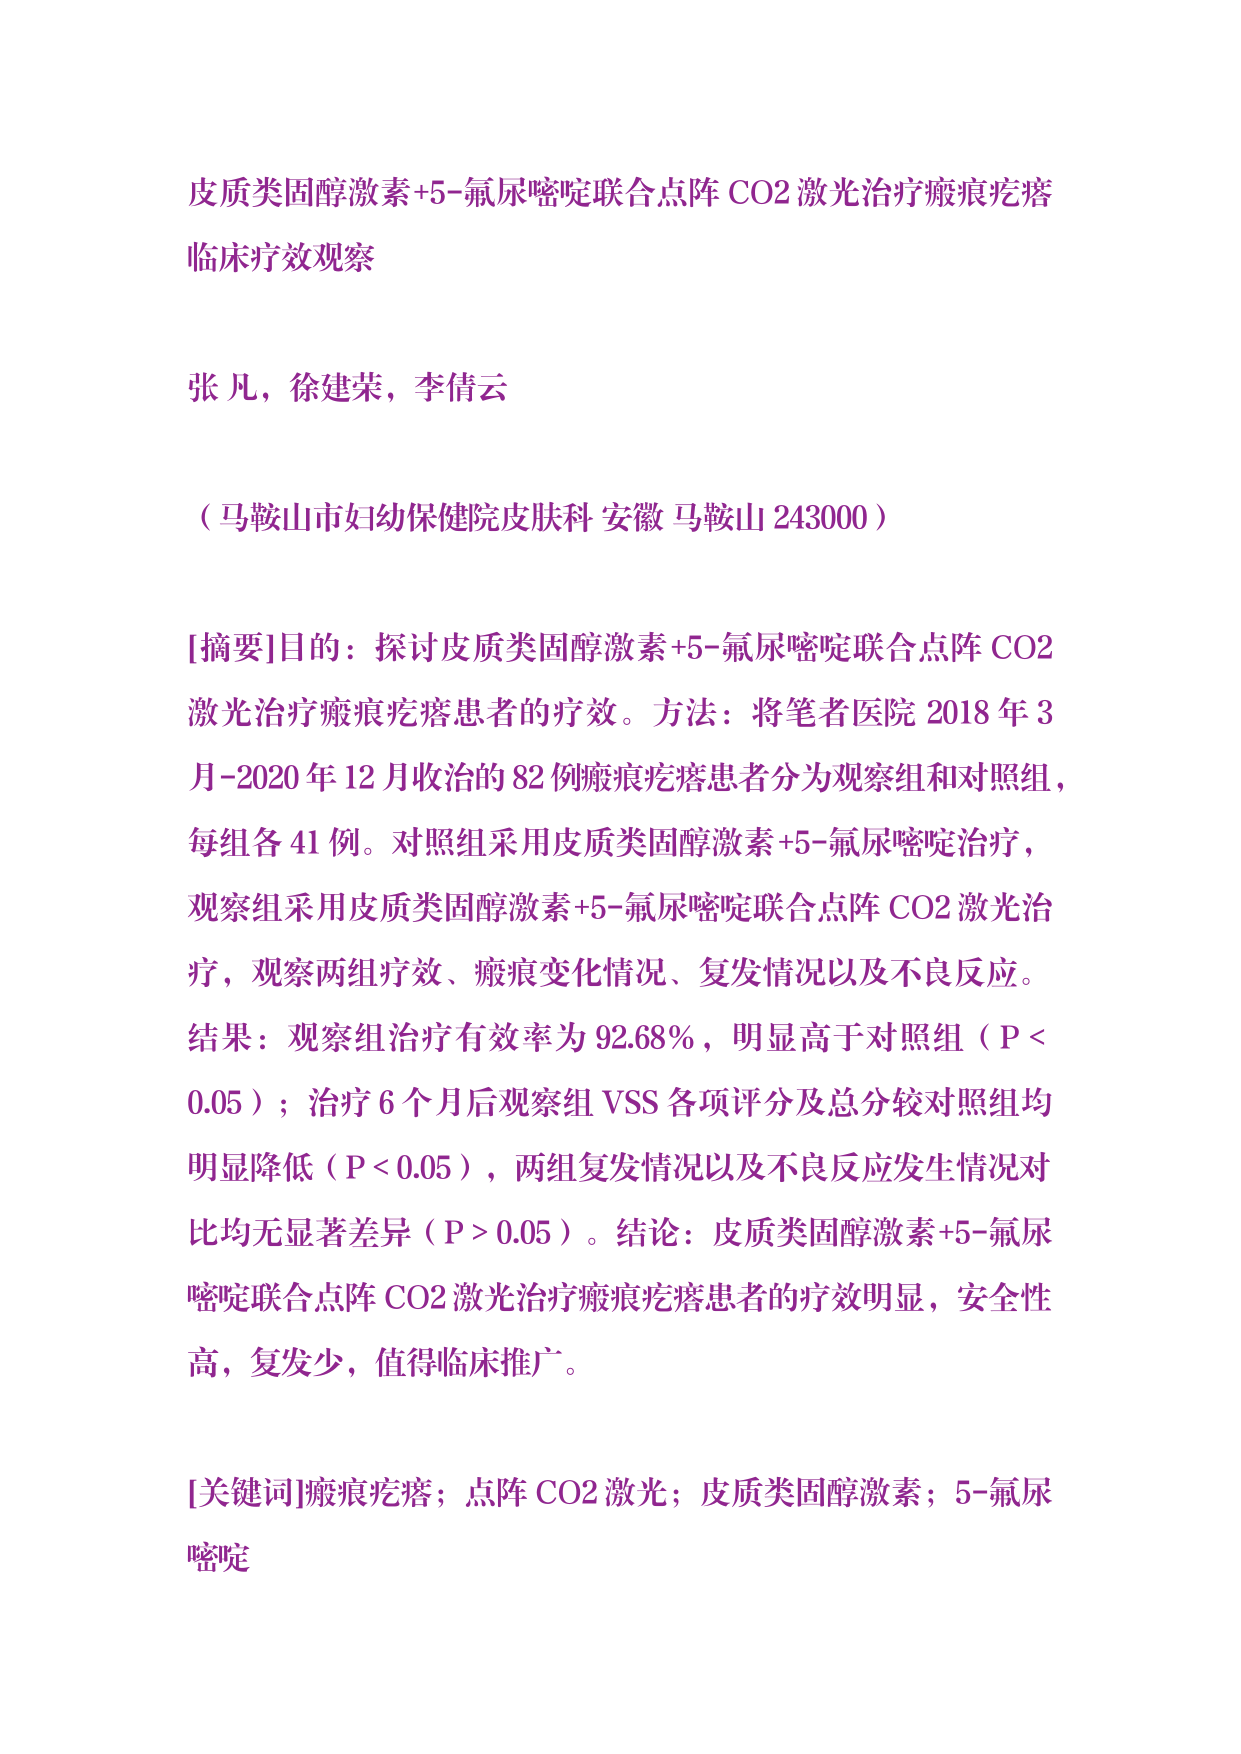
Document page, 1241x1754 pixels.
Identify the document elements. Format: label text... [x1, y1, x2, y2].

text [关键词]瘢痕疙瘩；点阵CO2激光；皮质类固醇激素；5-氟尿嘧啶 [187, 1462, 1053, 1592]
text 皮质类固醇激素+5-氟尿嘧啶联合点阵CO2激光治疗瘢痕疙瘩临床疗效观察 [187, 162, 1053, 292]
text [摘要]目的：探讨皮质类固醇激素+5-氟尿嘧啶联合点阵CO2激光治疗瘢痕疙瘩患者的疗效。方法：将笔者医院2018年3月-2020年12月收治的82例瘢痕疙瘩患者分为观察组和对照组，每组各41例。对照组采用皮质类固醇激素+5-氟尿嘧啶治疗，观察组采用皮质类固醇激素+5-氟尿嘧啶联合点阵CO2激光治疗，观察两组疗效、瘢痕变化情况、复发情况以及不良反应。结果：观察组治疗有效率为92.68%，明显高于对照组（P＜0.05）；治疗6个月后观察组VSS各项评分及总分较对照组均明显降低（P＜0.05），两组复发情况以及不良反应发生情况对比均无显著差异（P＞0.05）。结论：皮质类固醇激素+5-氟尿嘧啶联合点阵CO2激光治疗瘢痕疙瘩患者的疗效明显，安全性高，复发少，值得临床推广。 [187, 617, 1053, 1397]
text 张 凡，徐建荣，李倩云 [187, 357, 1053, 422]
text （马鞍山市妇幼保健院皮肤科 安徽 马鞍山 243000） [187, 487, 1053, 552]
